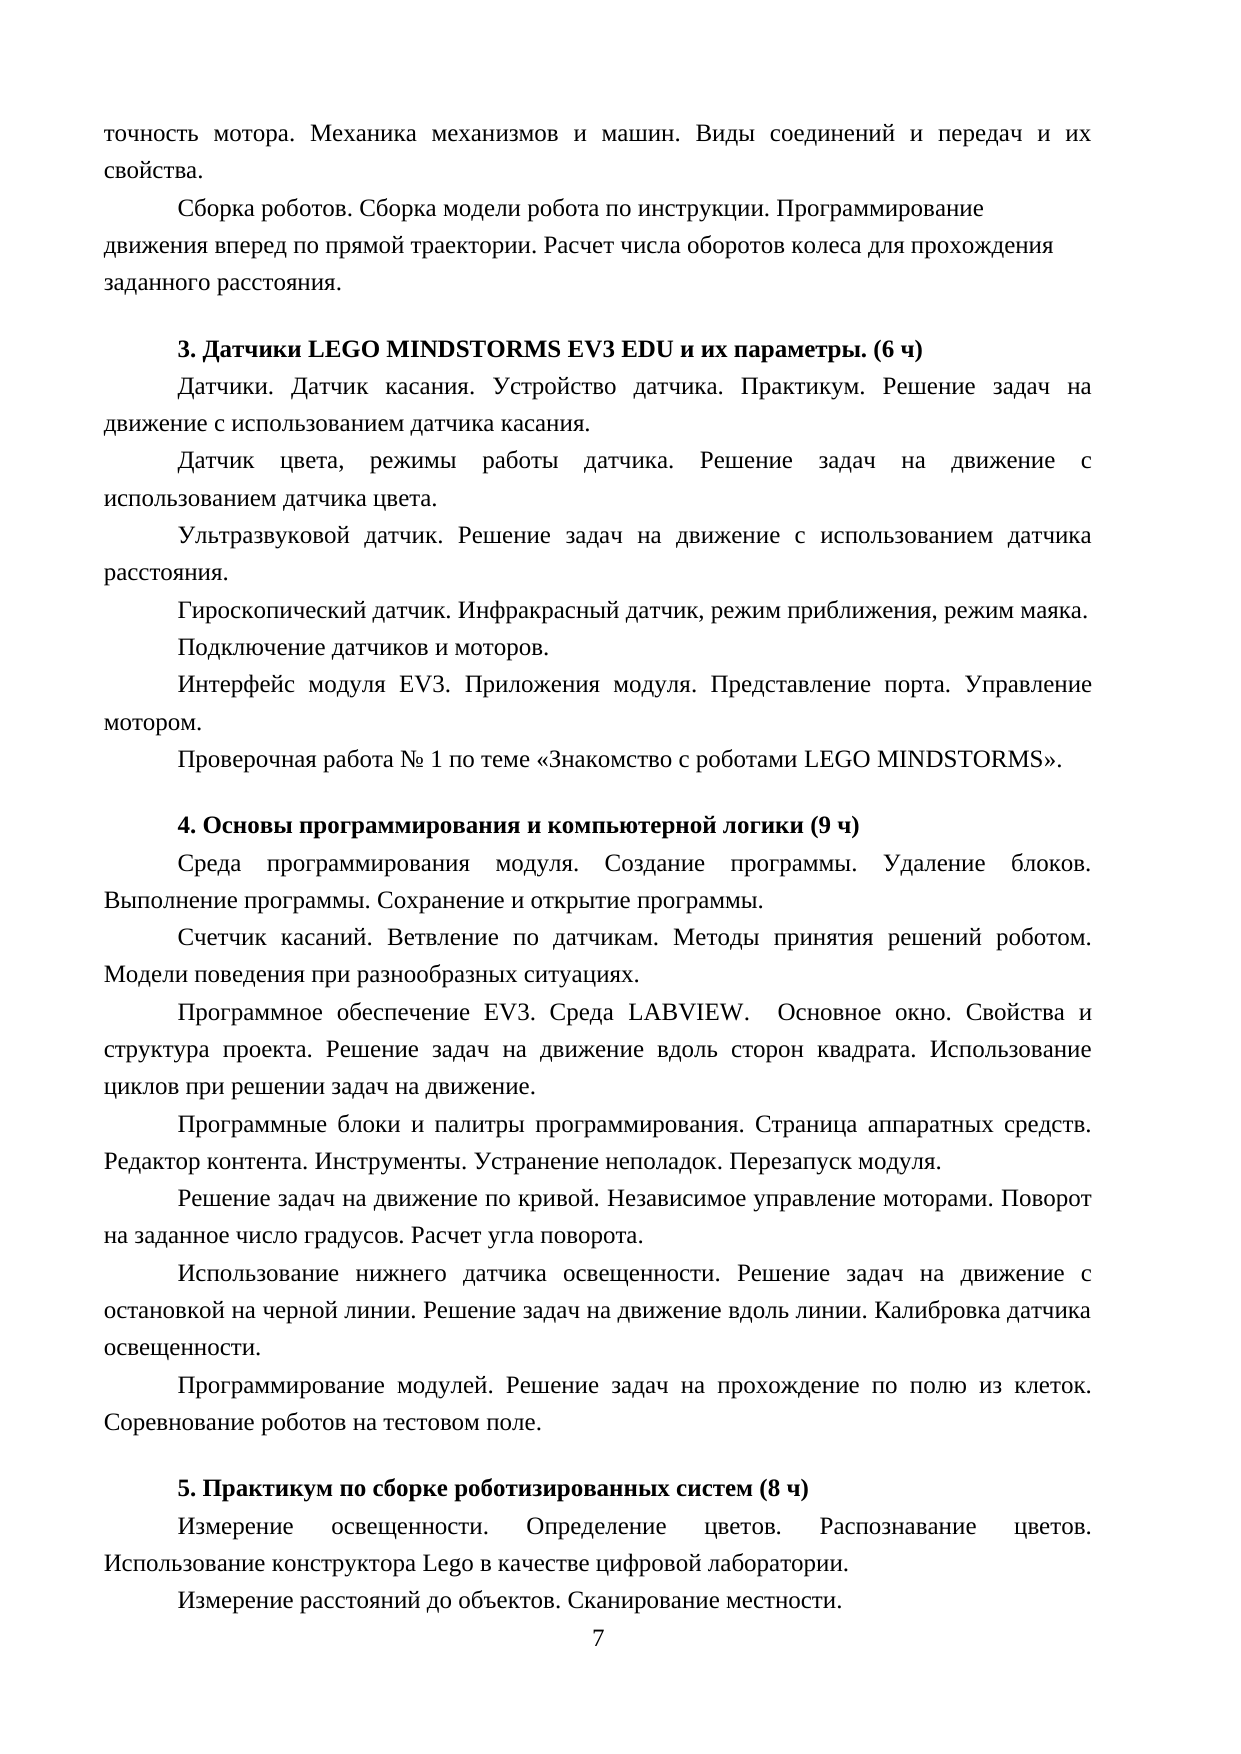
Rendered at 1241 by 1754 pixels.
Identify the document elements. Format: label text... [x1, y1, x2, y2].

text Среда программирования модуля. Создание программы. Удаление блоков. Выполнение программы. Сохранение и открытие программы. [103, 848, 1092, 914]
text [103, 118, 1092, 184]
text Программные блоки и палитры программирования. Страница аппаратных средств. Редактор контента. Инструменты. Устранение неполадок. Перезапуск модуля. [103, 1109, 1092, 1175]
text Датчик цвета, режимы работы датчика. Решение задач на движение с использованием датчика цвета. [103, 446, 1092, 512]
text Гироскопический датчик. Инфракрасный датчик, режим приближения, режим маяка. [103, 595, 1092, 623]
text Подключение датчиков и моторов. [103, 632, 1092, 661]
text Решение задач на движение по кривой. Независимое управление моторами. Поворот на заданное число градусов. Расчет угла поворота. [103, 1183, 1092, 1249]
text Измерение освещенности. Определение цветов. Распознавание цветов. Использование конструктора Lego в качестве цифровой лаборатории. [103, 1511, 1092, 1577]
text 3. Датчики LEGO MINDSTORMS EV3 EDU и их параметры. (6 ч) [103, 334, 1092, 362]
text Сборка роботов. Сборка модели робота по инструкции. Программирование движения вперед по прямой траектории. Расчет числа оборотов колеса для прохождения заданного расстояния. [103, 193, 1092, 296]
text 4. Основы программирования и компьютерной логики (9 ч) [103, 810, 1092, 839]
text Использование нижнего датчика освещенности. Решение задач на движение с остановкой на черной линии. Решение задач на движение вдоль линии. Калибровка датчика освещенности. [103, 1258, 1092, 1361]
text Датчики. Датчик касания. Устройство датчика. Практикум. Решение задач на движение с использованием датчика касания. [103, 371, 1092, 437]
text Ультразвуковой датчик. Решение задач на движение с использованием датчика расстояния. [103, 520, 1092, 586]
text Счетчик касаний. Ветвление по датчикам. Методы принятия решений роботом. Модели поведения при разнообразных ситуациях. [103, 922, 1092, 988]
text Измерение расстояний до объектов. Сканирование местности. [103, 1585, 1092, 1614]
text Проверочная работа № 1 по теме «Знакомство с роботами LEGO MINDSTORMS». [103, 744, 1092, 773]
text Программирование модулей. Решение задач на прохождение по полю из клеток. Соревнование роботов на тестовом поле. [103, 1370, 1092, 1436]
text Программное обеспечение EV3. Среда LABVIEW. Основное окно. Свойства и структура проекта. Решение задач на движение вдоль сторон квадрата. Использование циклов при решении задач на движение. [103, 997, 1092, 1100]
text Интерфейс модуля EV3. Приложения модуля. Представление порта. Управление мотором. [103, 669, 1092, 735]
text 5. Практикум по сборке роботизированных систем (8 ч) [103, 1473, 1092, 1502]
